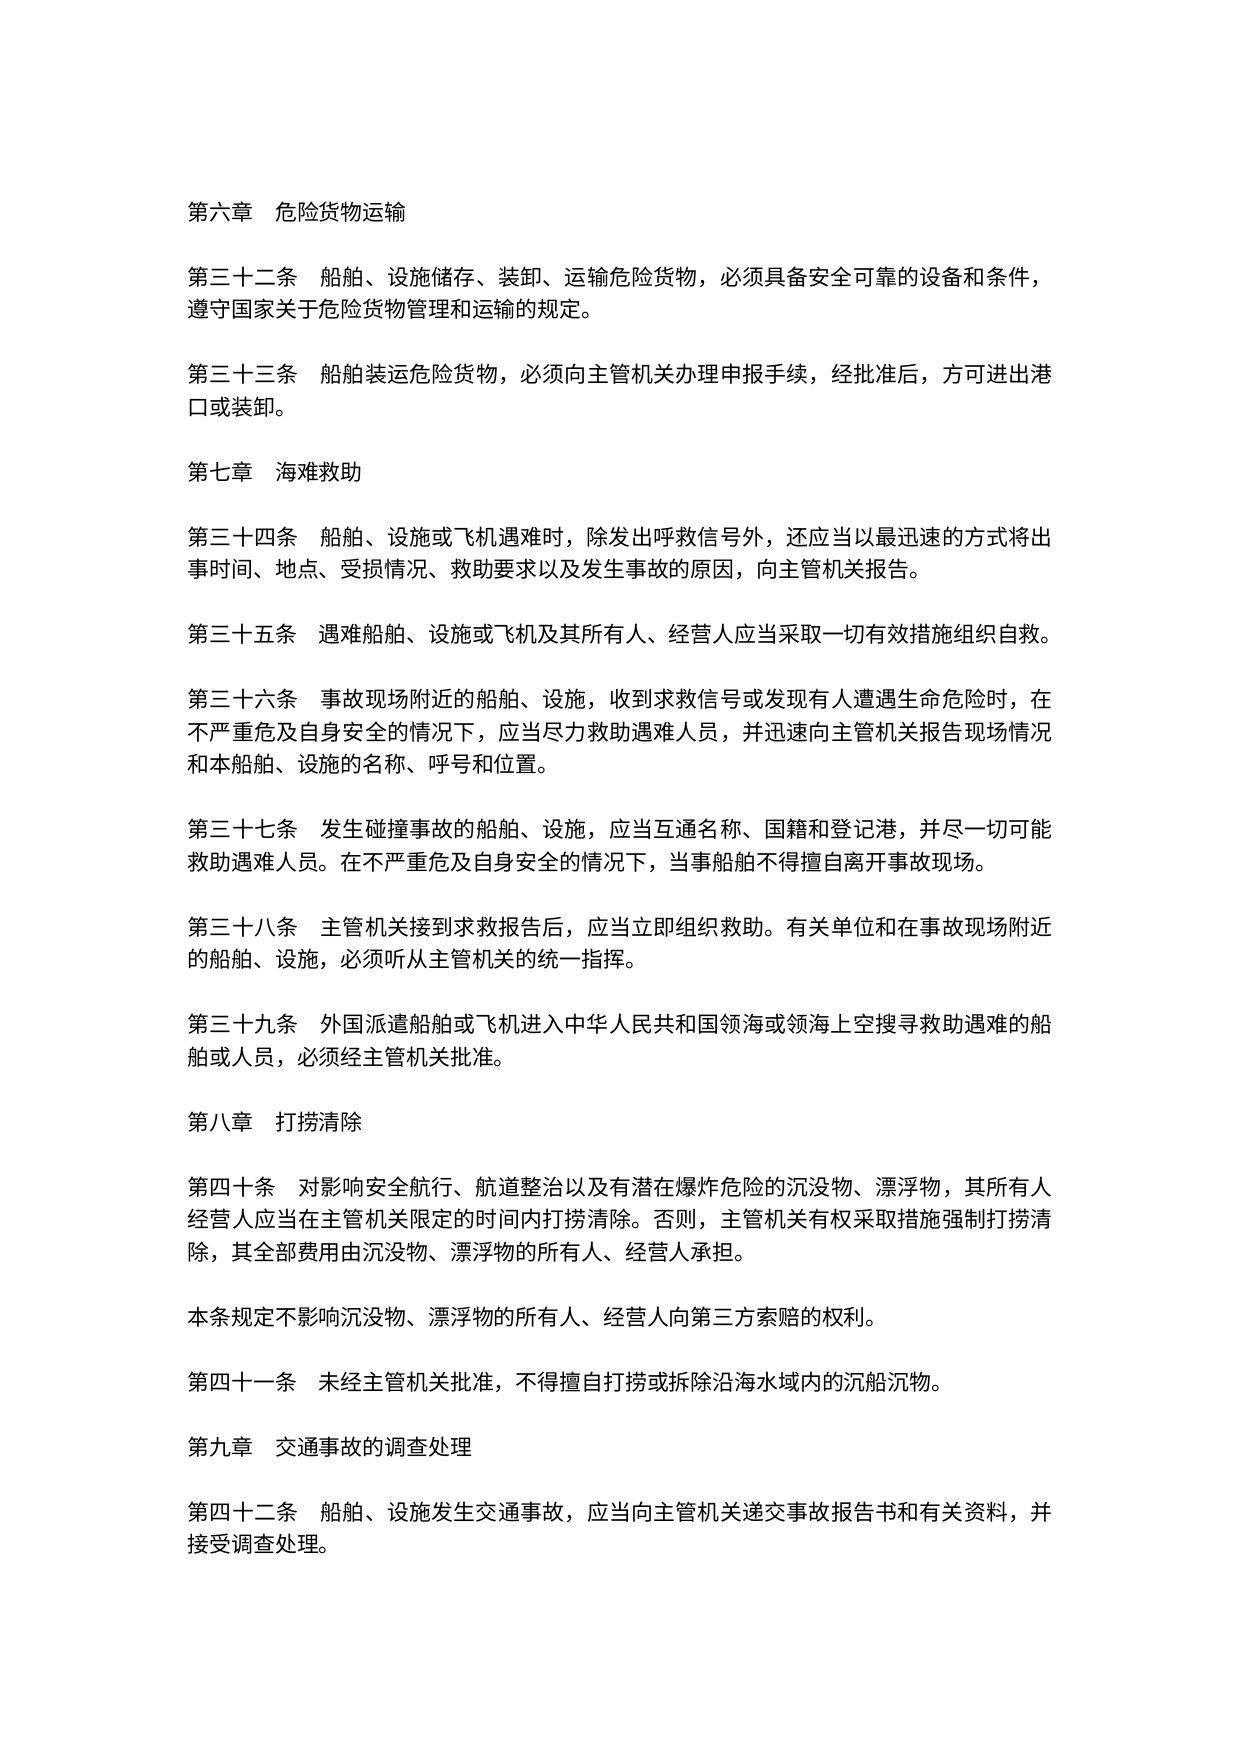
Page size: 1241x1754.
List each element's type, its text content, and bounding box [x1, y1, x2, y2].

text 本条规定不影响沉没物、漂浮物的所有人、经营人向第三方索赔的权利。 [187, 1299, 1053, 1332]
text 第三十七条 发生碰撞事故的船舶、设施，应当互通名称、国籍和登记港，并尽一切可能救助遇难人员。在不严重危及自身安全的情况下，当事船舶不得擅自离开事故现场。 [187, 812, 1053, 877]
text 第八章 打捞清除 [187, 1104, 1053, 1137]
text 第三十四条 船舶、设施或飞机遇难时，除发出呼救信号外，还应当以最迅速的方式将出事时间、地点、受损情况、救助要求以及发生事故的原因，向主管机关报告。 [187, 519, 1053, 584]
text 第三十八条 主管机关接到求救报告后，应当立即组织救助。有关单位和在事故现场附近的船舶、设施，必须听从主管机关的统一指挥。 [187, 909, 1053, 974]
text 第九章 交通事故的调查处理 [187, 1429, 1053, 1462]
text 第三十三条 船舶装运危险货物，必须向主管机关办理申报手续，经批准后，方可进出港口或装卸。 [187, 357, 1053, 422]
text 第四十二条 船舶、设施发生交通事故，应当向主管机关递交事故报告书和有关资料，并接受调查处理。 [187, 1494, 1053, 1559]
text 第三十九条 外国派遣船舶或飞机进入中华人民共和国领海或领海上空搜寻救助遇难的船舶或人员，必须经主管机关批准。 [187, 1007, 1053, 1072]
text 第七章 海难救助 [187, 454, 1053, 487]
text 第六章 危险货物运输 [187, 194, 1053, 227]
text 第三十六条 事故现场附近的船舶、设施，收到求救信号或发现有人遭遇生命危险时，在不严重危及自身安全的情况下，应当尽力救助遇难人员，并迅速向主管机关报告现场情况和本船舶、设施的名称、呼号和位置。 [187, 682, 1053, 779]
text 第四十条 对影响安全航行、航道整治以及有潜在爆炸危险的沉没物、漂浮物，其所有人、经营人应当在主管机关限定的时间内打捞清除。否则，主管机关有权采取措施强制打捞清除，其全部费用由沉没物、漂浮物的所有人、经营人承担。 [187, 1169, 1053, 1267]
text 第三十五条 遇难船舶、设施或飞机及其所有人、经营人应当采取一切有效措施组织自救。 [187, 617, 1053, 649]
text 第三十二条 船舶、设施储存、装卸、运输危险货物，必须具备安全可靠的设备和条件，遵守国家关于危险货物管理和运输的规定。 [187, 259, 1053, 324]
text 第四十一条 未经主管机关批准，不得擅自打捞或拆除沿海水域内的沉船沉物。 [187, 1364, 1053, 1397]
